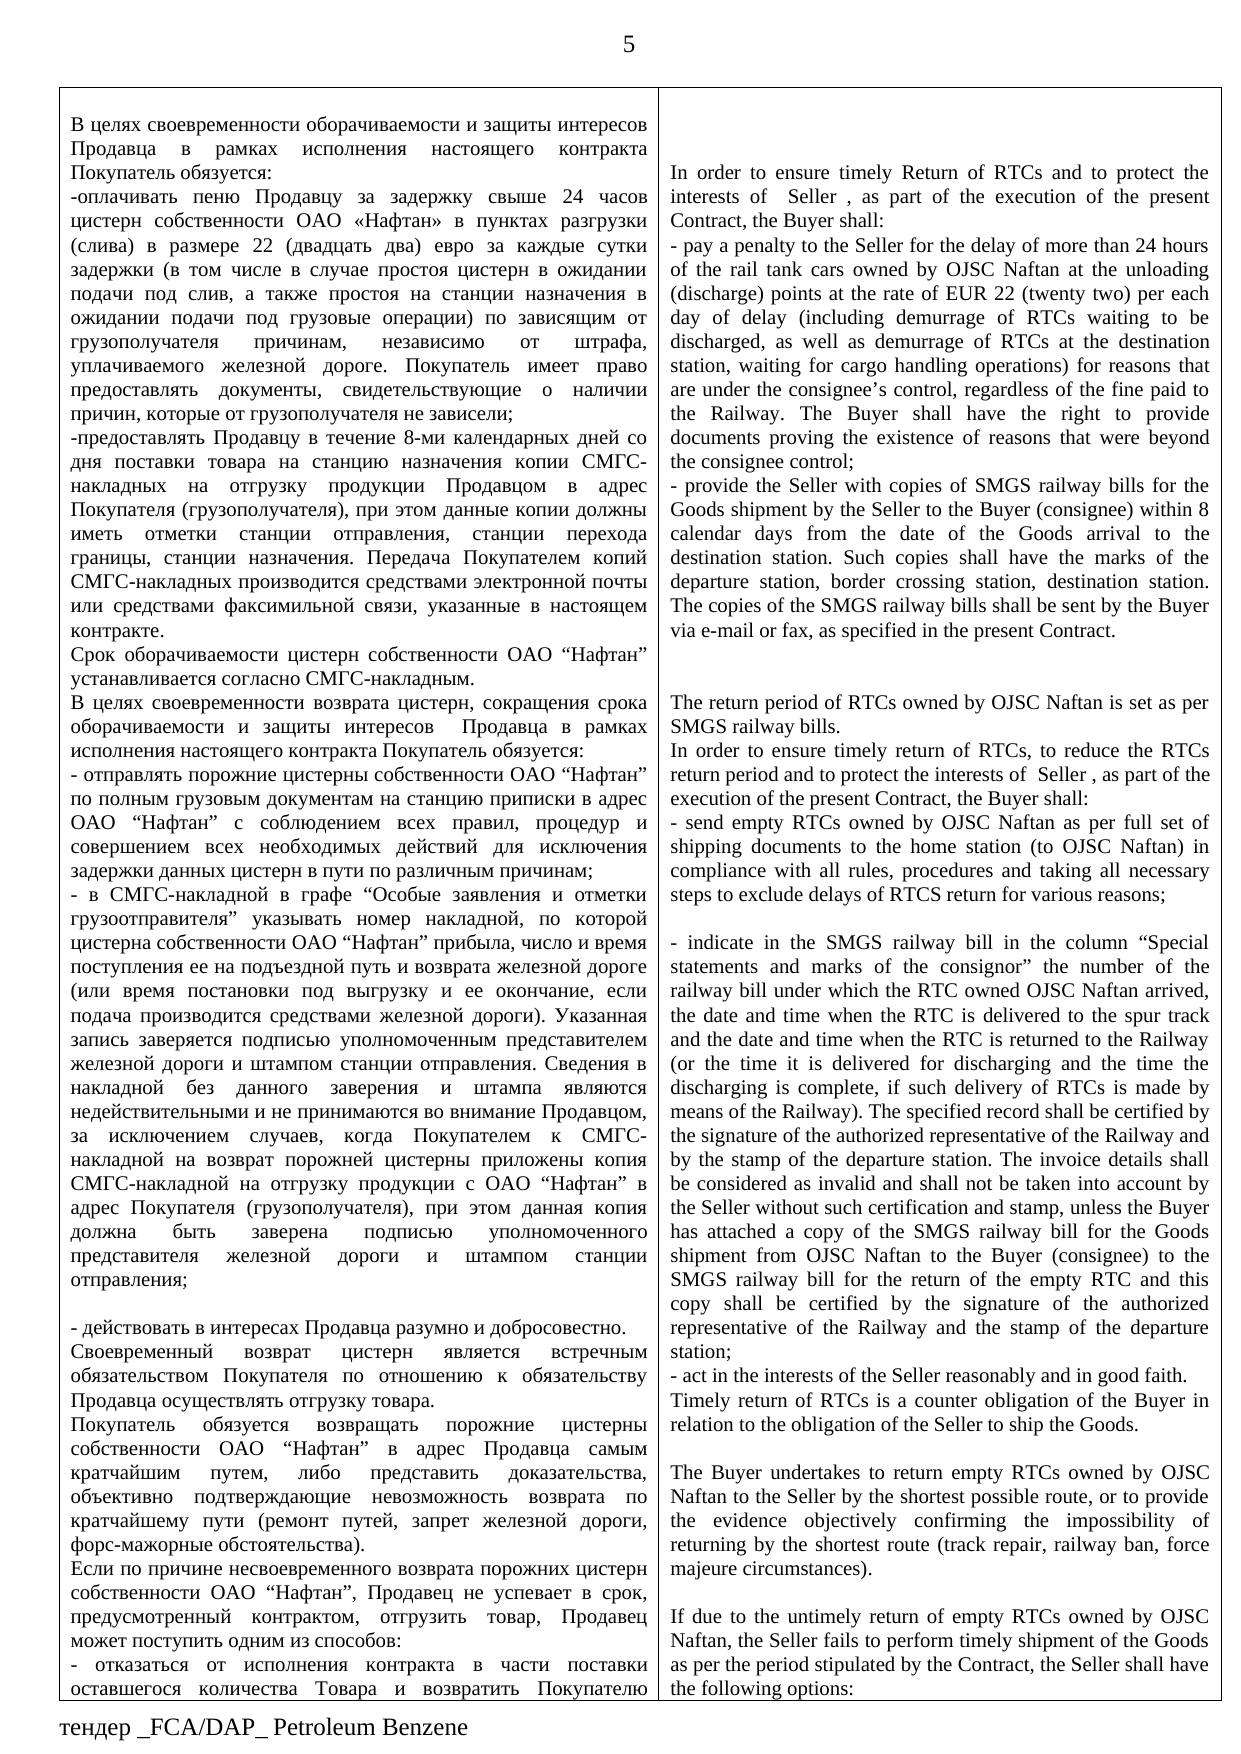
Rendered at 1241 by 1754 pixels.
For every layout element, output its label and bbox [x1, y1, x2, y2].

table_cell [659, 88, 1221, 1700]
table_cell [60, 88, 658, 1700]
